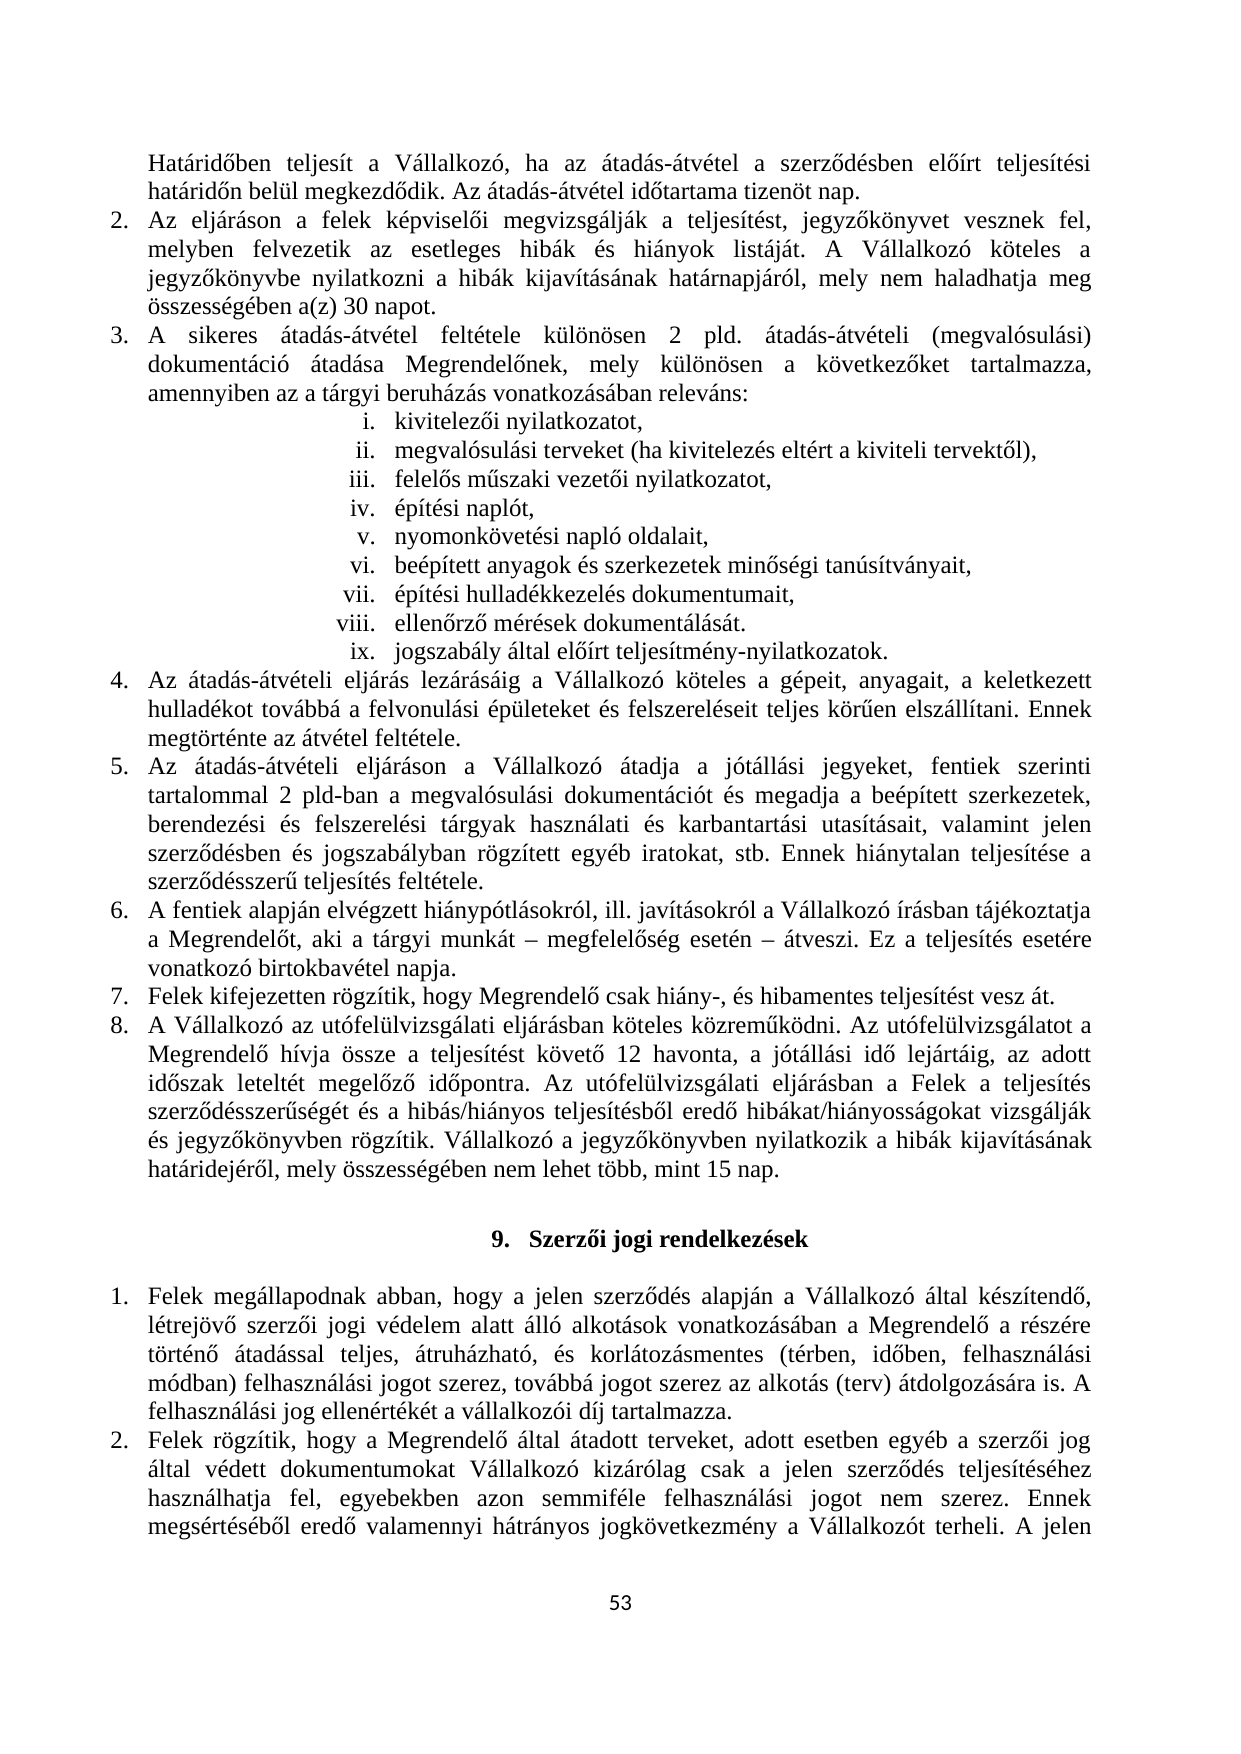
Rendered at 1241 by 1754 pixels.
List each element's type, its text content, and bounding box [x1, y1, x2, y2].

list Az eljáráson a felek képviselői megvizsgálják a teljesítést, jegyzőkönyvet vesznek fel, melyben felvezetik az esetleges hibák és hiányok listáját. A Vállalkozó köteles a jegyzőkönyvbe nyilatkozni a hibák kijavításának határnapjáról, mely nem haladhatja meg összességében a(z) 30 napot. [110, 205, 1092, 320]
list A Vállalkozó az utófelülvizsgálati eljárásban köteles közreműködni. Az utófelülvizsgálatot a Megrendelő hívja össze a teljesítést követő 12 havonta, a jótállási idő lejártáig, az adott időszak leteltét megelőző időpontra. Az utófelülvizsgálati eljárásban a Felek a teljesítés szerződésszerűségét és a hibás/hiányos teljesítésből eredő hibákat/hiányosságokat vizsgálják és jegyzőkönyvben rögzítik. Vállalkozó a jegyzőkönyvben nyilatkozik a hibák kijavításának határidejéről, mely összességében nem lehet több, mint 15 nap. [110, 1010, 1092, 1183]
list kivitelezői nyilatkozatot, [376, 406, 1092, 435]
list megvalósulási terveket (ha kivitelezés eltért a kiviteli tervektől), [376, 435, 1092, 464]
list Felek megállapodnak abban, hogy a jelen szerződés alapján a Vállalkozó által készítendő, létrejövő szerzői jogi védelem alatt álló alkotások vonatkozásában a Megrendelő a részére történő átadással teljes, átruházható, és korlátozásmentes (térben, időben, felhasználási módban) felhasználási jogot szerez, továbbá jogot szerez az alkotás (terv) átdolgozására is. A felhasználási jog ellenértékét a vállalkozói díj tartalmazza. [110, 1281, 1092, 1425]
list Szerzői jogi rendelkezések [207, 1224, 1092, 1253]
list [110, 1425, 1092, 1540]
list építési hulladékkezelés dokumentumait, [376, 579, 1092, 608]
list nyomonkövetési napló oldalait, [376, 521, 1092, 550]
list felelős műszaki vezetői nyilatkozatot, [376, 464, 1092, 493]
list Felek kifejezetten rögzítik, hogy Megrendelő csak hiány-, és hibamentes teljesítést vesz át. [110, 981, 1092, 1010]
list ellenőrző mérések dokumentálását. [376, 608, 1092, 636]
list jogszabály által előírt teljesítmény-nyilatkozatok. [376, 636, 1092, 665]
list Az átadás-átvételi eljárás lezárásáig a Vállalkozó köteles a gépeit, anyagait, a keletkezett hulladékot továbbá a felvonulási épületeket és felszereléseit teljes körűen elszállítani. Ennek megtörténte az átvétel feltétele. [110, 665, 1092, 751]
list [110, 148, 1092, 205]
list Az átadás-átvételi eljáráson a Vállalkozó átadja a jótállási jegyeket, fentiek szerinti tartalommal 2 pld-ban a megvalósulási dokumentációt és megadja a beépített szerkezetek, berendezési és felszerelési tárgyak használati és karbantartási utasításait, valamint jelen szerződésben és jogszabályban rögzített egyéb iratokat, stb. Ennek hiánytalan teljesítése a szerződésszerű teljesítés feltétele. [110, 751, 1092, 895]
list építési naplót, [376, 493, 1092, 521]
list A sikeres átadás-átvétel feltétele különösen 2 pld. átadás-átvételi (megvalósulási) dokumentáció átadása Megrendelőnek, mely különösen a következőket tartalmazza, amennyiben az a tárgyi beruházás vonatkozásában releváns: [110, 320, 1092, 406]
list beépített anyagok és szerkezetek minőségi tanúsítványait, [376, 550, 1092, 579]
list A fentiek alapján elvégzett hiánypótlásokról, ill. javításokról a Vállalkozó írásban tájékoztatja a Megrendelőt, aki a tárgyi munkát – megfelelőség esetén – átveszi. Ez a teljesítés esetére vonatkozó birtokbavétel napja. [110, 895, 1092, 981]
